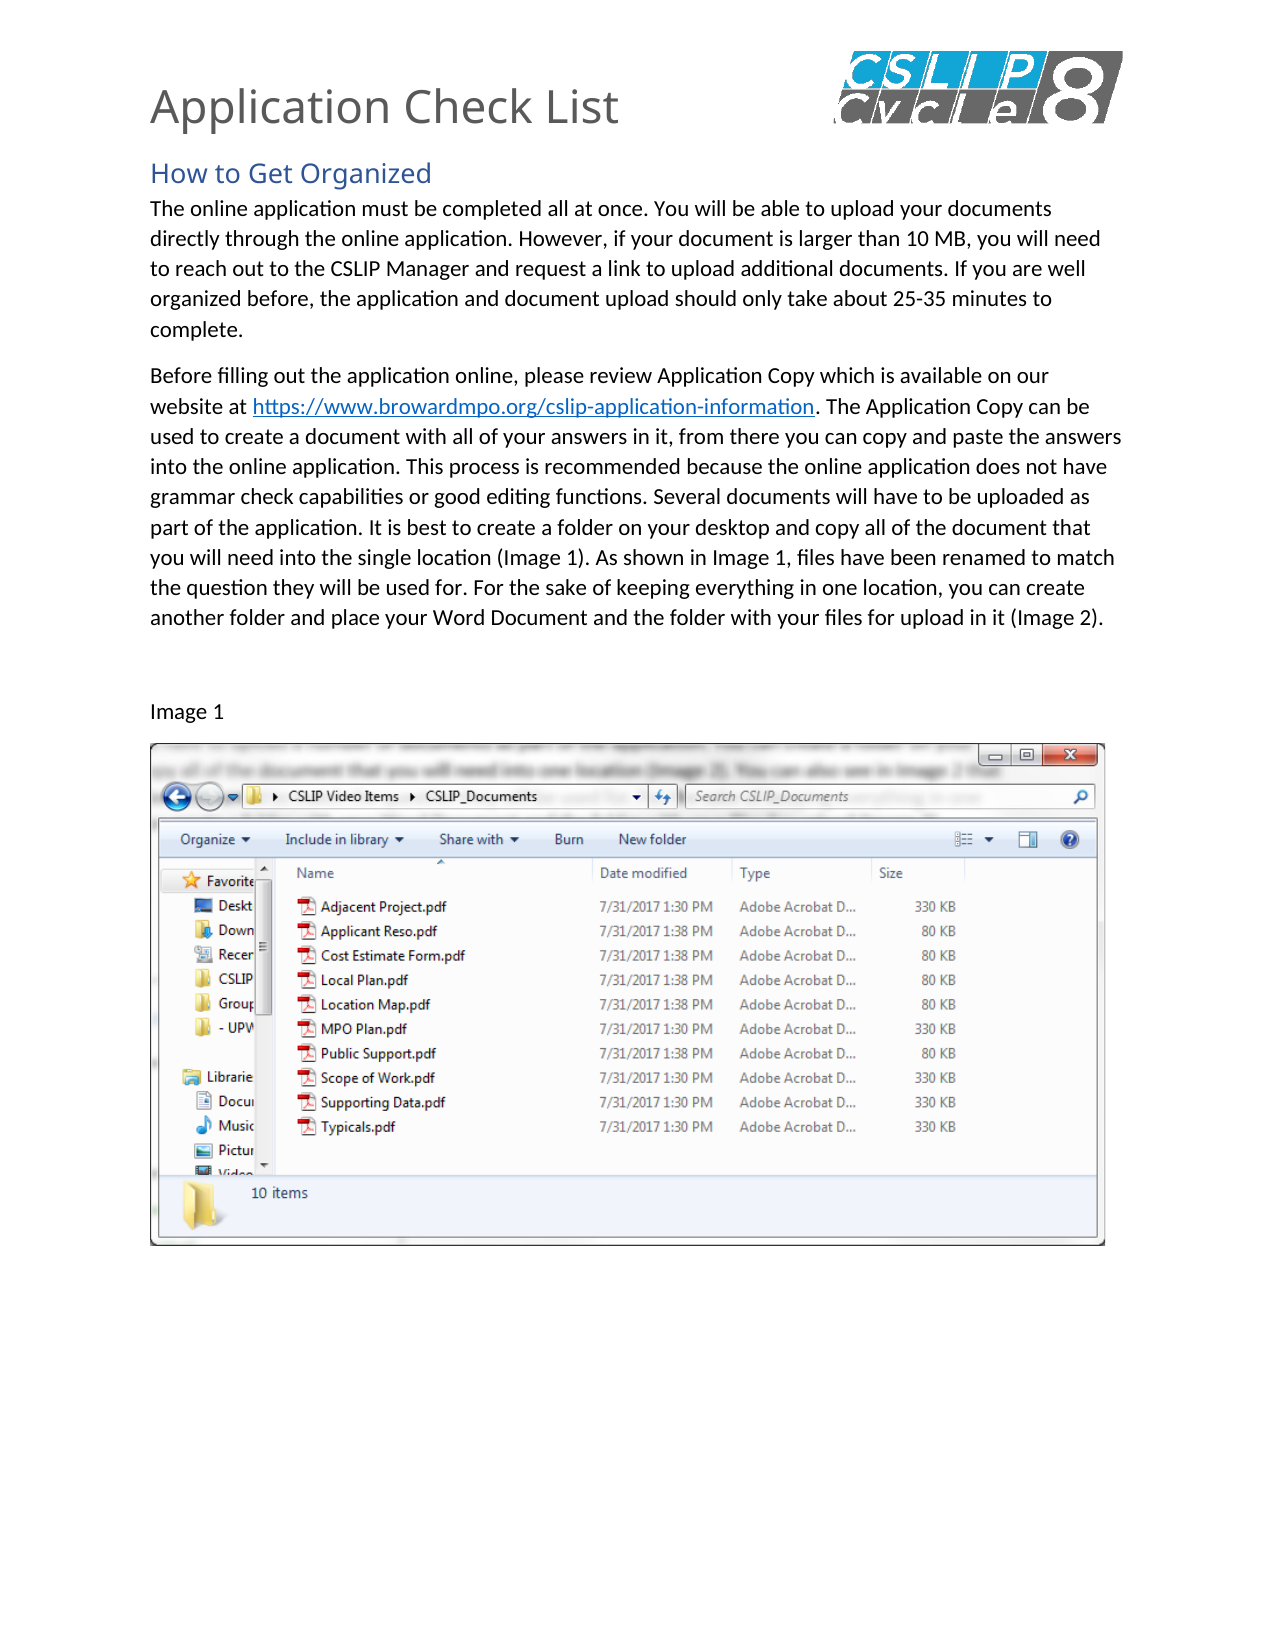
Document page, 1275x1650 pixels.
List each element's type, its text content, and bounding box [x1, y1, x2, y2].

text Image 1 [150, 697, 1125, 725]
text Before filling out the application online, please review Application Copy which is available on our website at https://www.browardmpo.org/cslip-application-information. The Application Copy can be used to create a document with all of your answers in it, from there you can copy and paste the answers into the online application. This process is recommended because the online application does not have grammar check capabilities or good editing functions. Several documents will have to be uploaded as part of the application. It is best to create a folder on your desktop and copy all of the document that you will need into the single location (Image 1). As shown in Image 1, files have been renamed to match the question they will be used for. For the sake of keeping everything in one location, you can create another folder and place your Word Document and the folder with your files for upload in it (Image 2). [150, 362, 1125, 631]
picture [150, 743, 1106, 1246]
text The online application must be completed all at once. You will be able to upload your documents directly through the online application. However, if your document is larger than 10 MB, you will need to reach out to the CSLIP Manager and request a link to upload additional documents. If you are well organized before, the application and document upload should only take about 25-35 minutes to complete. [150, 194, 1125, 343]
subtitle How to Get Organized [150, 154, 1125, 191]
picture [832, 51, 1123, 123]
